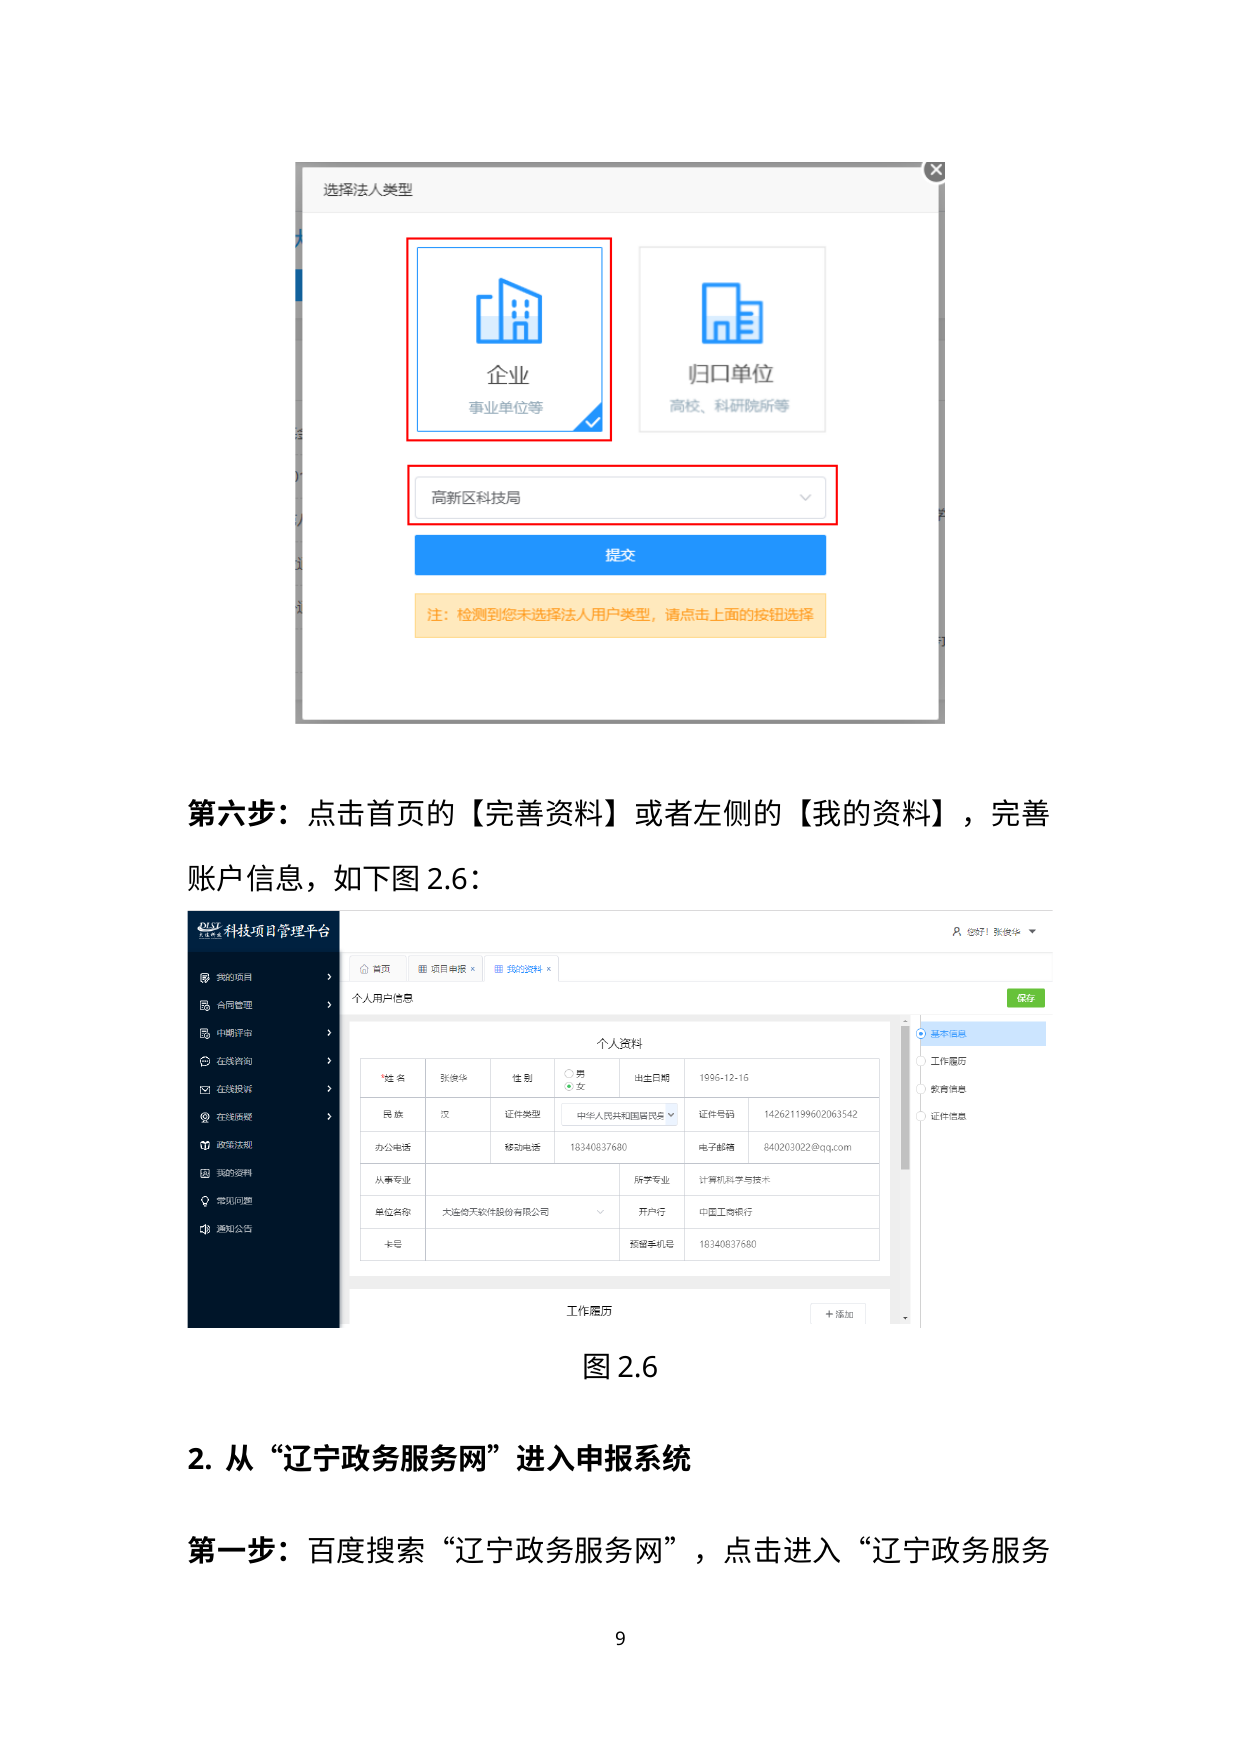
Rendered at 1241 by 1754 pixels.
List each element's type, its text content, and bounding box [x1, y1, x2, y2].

text 图2.6 [187, 1332, 1053, 1397]
subtitle 从“辽宁政务服务网”进入申报系统 [187, 1424, 1053, 1489]
picture [295, 162, 945, 724]
text 第六步：点击首页的【完善资料】或者左侧的【我的资料】，完善账户信息，如下图2.6： [187, 779, 1053, 909]
picture [187, 909, 1053, 1328]
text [187, 1516, 1053, 1581]
